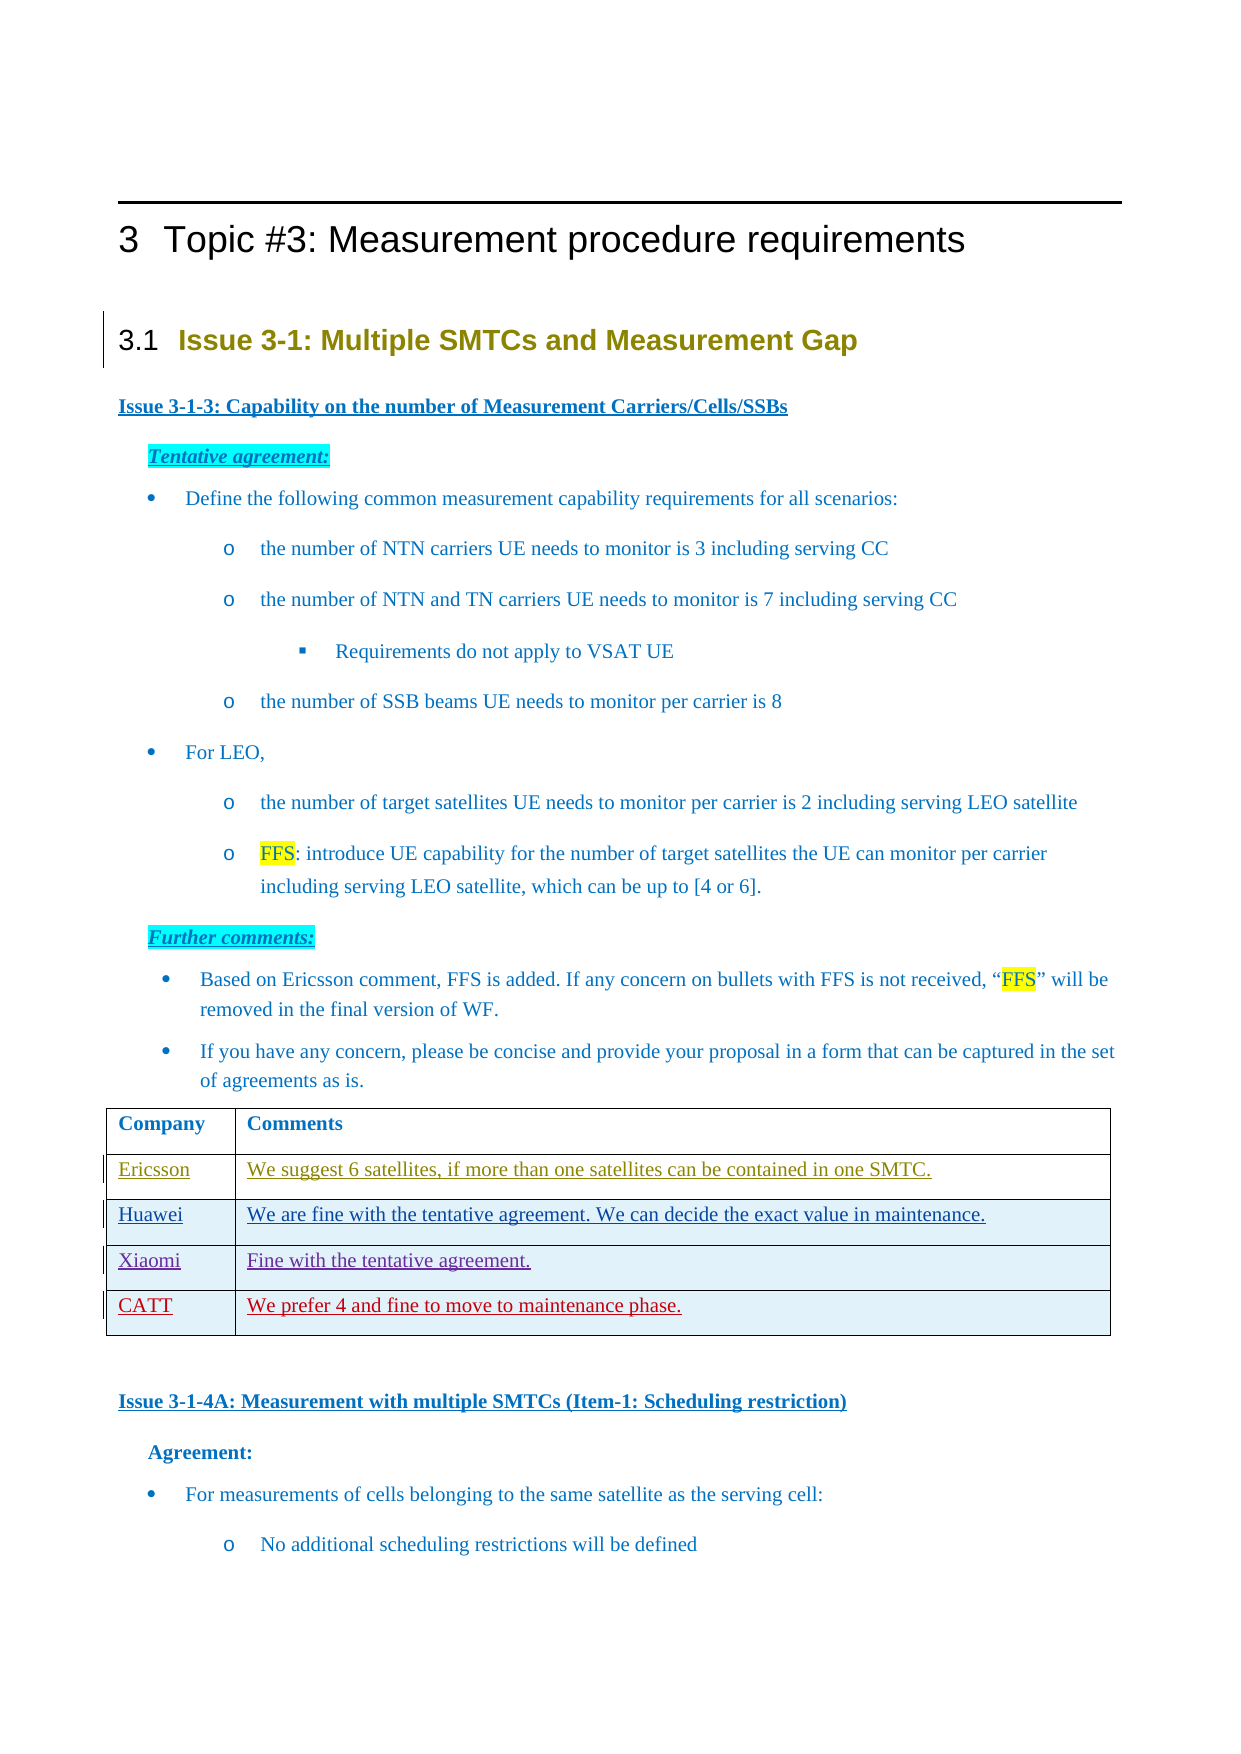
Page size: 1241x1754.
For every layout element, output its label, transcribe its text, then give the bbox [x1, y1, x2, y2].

list the number of target satellites UE needs to monitor per carrier is 2 including serving LEO satellite [223, 789, 1122, 817]
text Tentative agreement: [118, 442, 1122, 471]
subtitle Issue 3-1: Multiple SMTCs and Measurement Gap [118, 311, 1122, 368]
text Issue 3-1-3: Capability on the number of Measurement Carriers/Cells/SSBs [118, 392, 1122, 420]
list the number of SSB beams UE needs to monitor per carrier is 8 [223, 687, 1122, 716]
text Issue 3-1-4A: Measurement with multiple SMTCs (Item-1: Scheduling restriction) [118, 1387, 1122, 1415]
list If you have any concern, please be concise and provide your proposal in a form that can be captured in the set of agreements as is. [162, 1037, 1122, 1094]
list Requirements do not apply to VSAT UE [298, 637, 1122, 665]
table_cell [107, 1155, 235, 1199]
text Agreement: [118, 1438, 1122, 1466]
list No additional scheduling restrictions will be defined [223, 1530, 1122, 1558]
list the number of NTN and TN carriers UE needs to monitor is 7 including serving CC [223, 586, 1122, 614]
list For measurements of cells belonging to the same satellite as the serving cell: [148, 1479, 1122, 1508]
list the number of NTN carriers UE needs to monitor is 3 including serving CC [223, 535, 1122, 563]
list Define the following common measurement capability requirements for all scenarios: [148, 484, 1122, 512]
list FFS: introduce UE capability for the number of target satellites the UE can monitor per carrier including serving LEO satellite, which can be up to [4 or 6]. [223, 840, 1122, 901]
table_header Comments [236, 1109, 1110, 1154]
list For LEO, [148, 738, 1122, 767]
table_header Company [107, 1109, 235, 1154]
list Based on Ericsson comment, FFS is added. If any concern on bullets with FFS is not received, “FFS” will be removed in the final version of WF. [162, 965, 1122, 1023]
table_cell [236, 1155, 1110, 1199]
subtitle Topic #3: Measurement procedure requirements [118, 204, 1122, 267]
text Further comments: [118, 923, 1122, 951]
